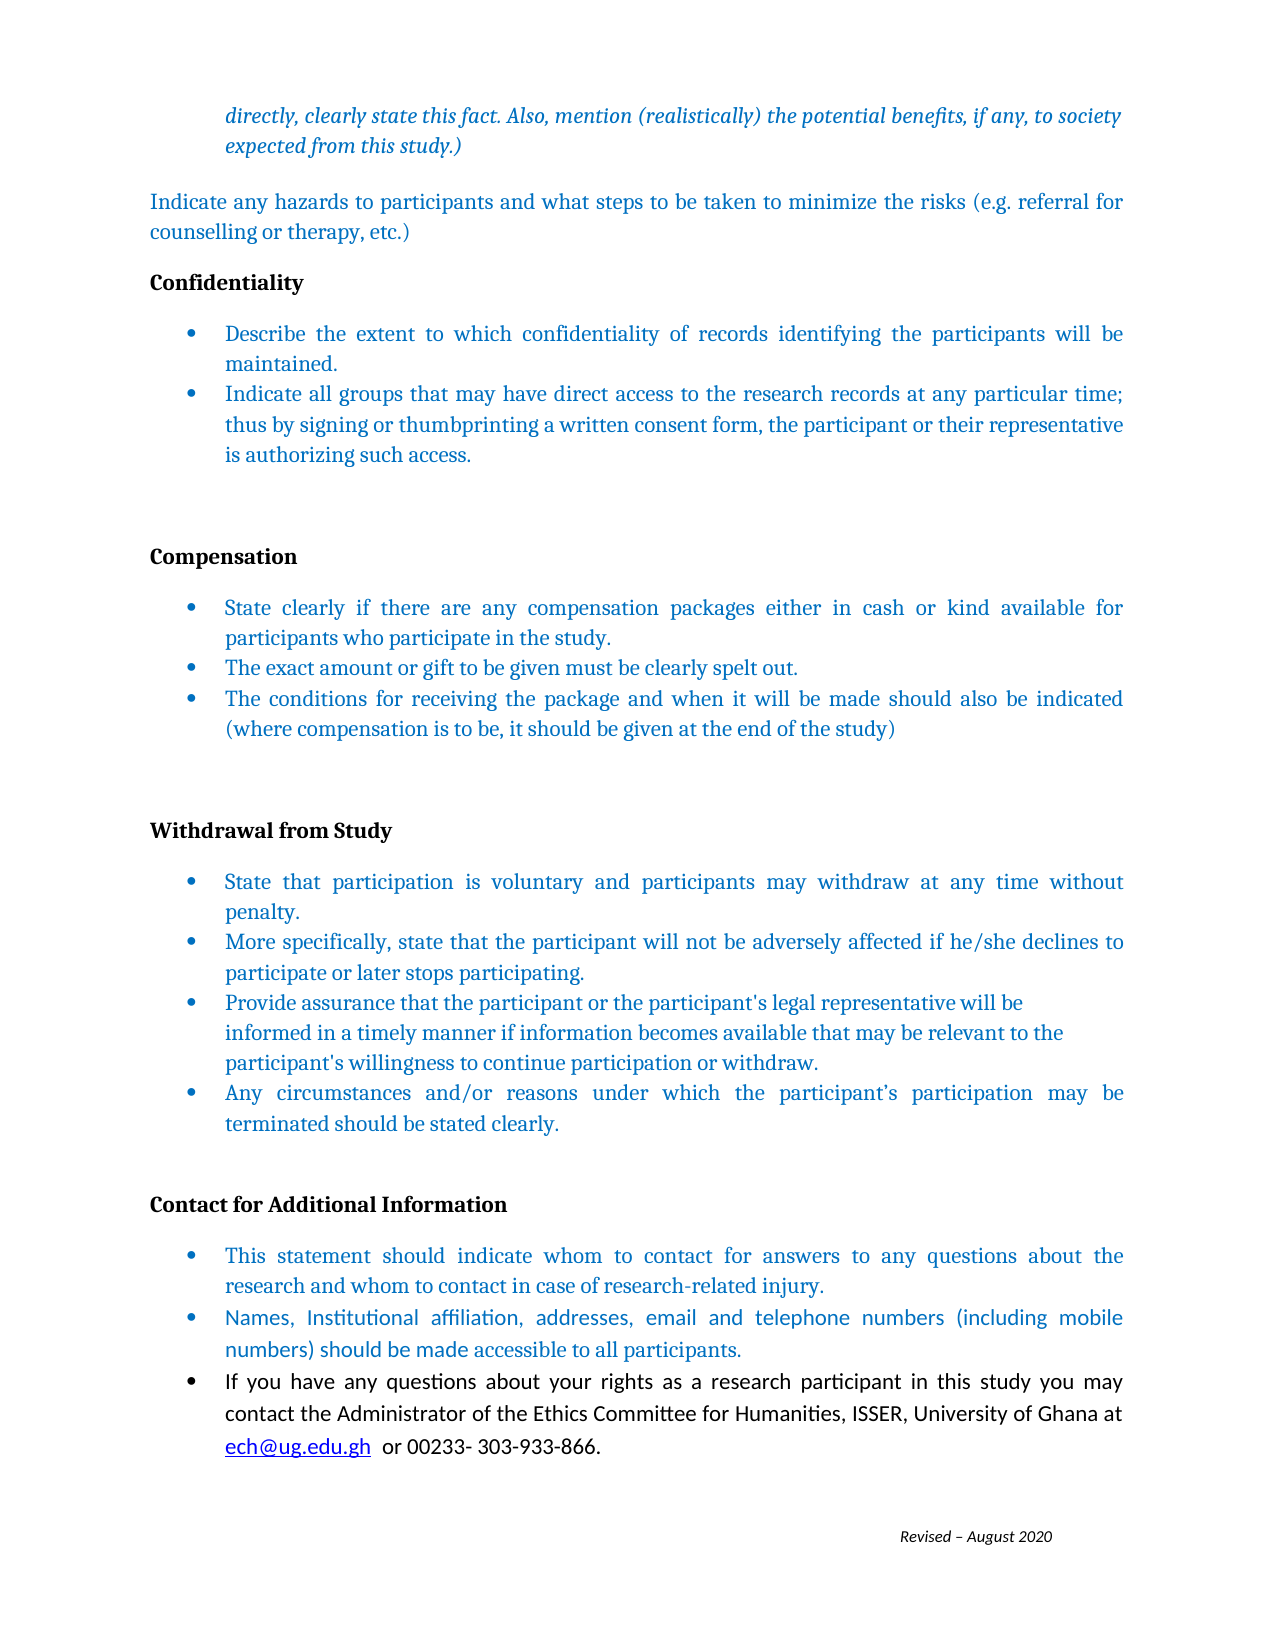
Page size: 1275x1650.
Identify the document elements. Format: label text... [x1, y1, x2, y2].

list More specifically, state that the participant will not be adversely affected if he/she declines to participate or later stops participating. [187, 929, 1125, 986]
list Any circumstances and/or reasons under which the participant’s participation may be terminated should be stated clearly. [187, 1080, 1125, 1137]
list The conditions for receiving the package and when it will be made should also be indicated (where compensation is to be, it should be given at the end of the study) [187, 685, 1125, 742]
list participant's willingness to continue participation or withdraw. [225, 1050, 1125, 1076]
list State clearly if there are any compensation packages either in cash or kind available for participants who participate in the study. [187, 595, 1125, 651]
list Describe the extent to which confidentiality of records identifying the participants will be maintained. [187, 321, 1125, 377]
list informed in a timely manner if information becomes available that may be relevant to the [225, 1020, 1125, 1046]
text Confidentiality [150, 270, 1125, 296]
text Indicate any hazards to participants and what steps to be taken to minimize the risks (e.g. referral for counselling or therapy, etc.) [150, 188, 1125, 245]
list Provide assurance that the participant or the participant's legal representative will be [187, 989, 1125, 1016]
list State that participation is voluntary and participants may withdraw at any time without penalty. [187, 869, 1125, 925]
list This statement should indicate whom to contact for answers to any questions about the research and whom to contact in case of research-related injury. [187, 1243, 1125, 1299]
text Withdrawal from Study [150, 818, 1125, 844]
list If you have any questions about your rights as a research participant in this study you may contact the Administrator of the Ethics Committee for Humanities, ISSER, University of Ghana at ech@ug.edu.gh or 00233- 303-933-866. [187, 1367, 1125, 1460]
list Names, Institutional affiliation, addresses, email and telephone numbers (including mobile numbers) should be made accessible to all participants. [187, 1303, 1125, 1363]
text Compensation [150, 544, 1125, 570]
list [187, 103, 1125, 159]
list Indicate all groups that may have direct access to the research records at any particular time; thus by signing or thumbprinting a written consent form, the participant or their representative is authorizing such access. [187, 381, 1125, 468]
list The exact amount or gift to be given must be clearly spelt out. [187, 655, 1125, 681]
text Contact for Additional Information [150, 1192, 1125, 1218]
